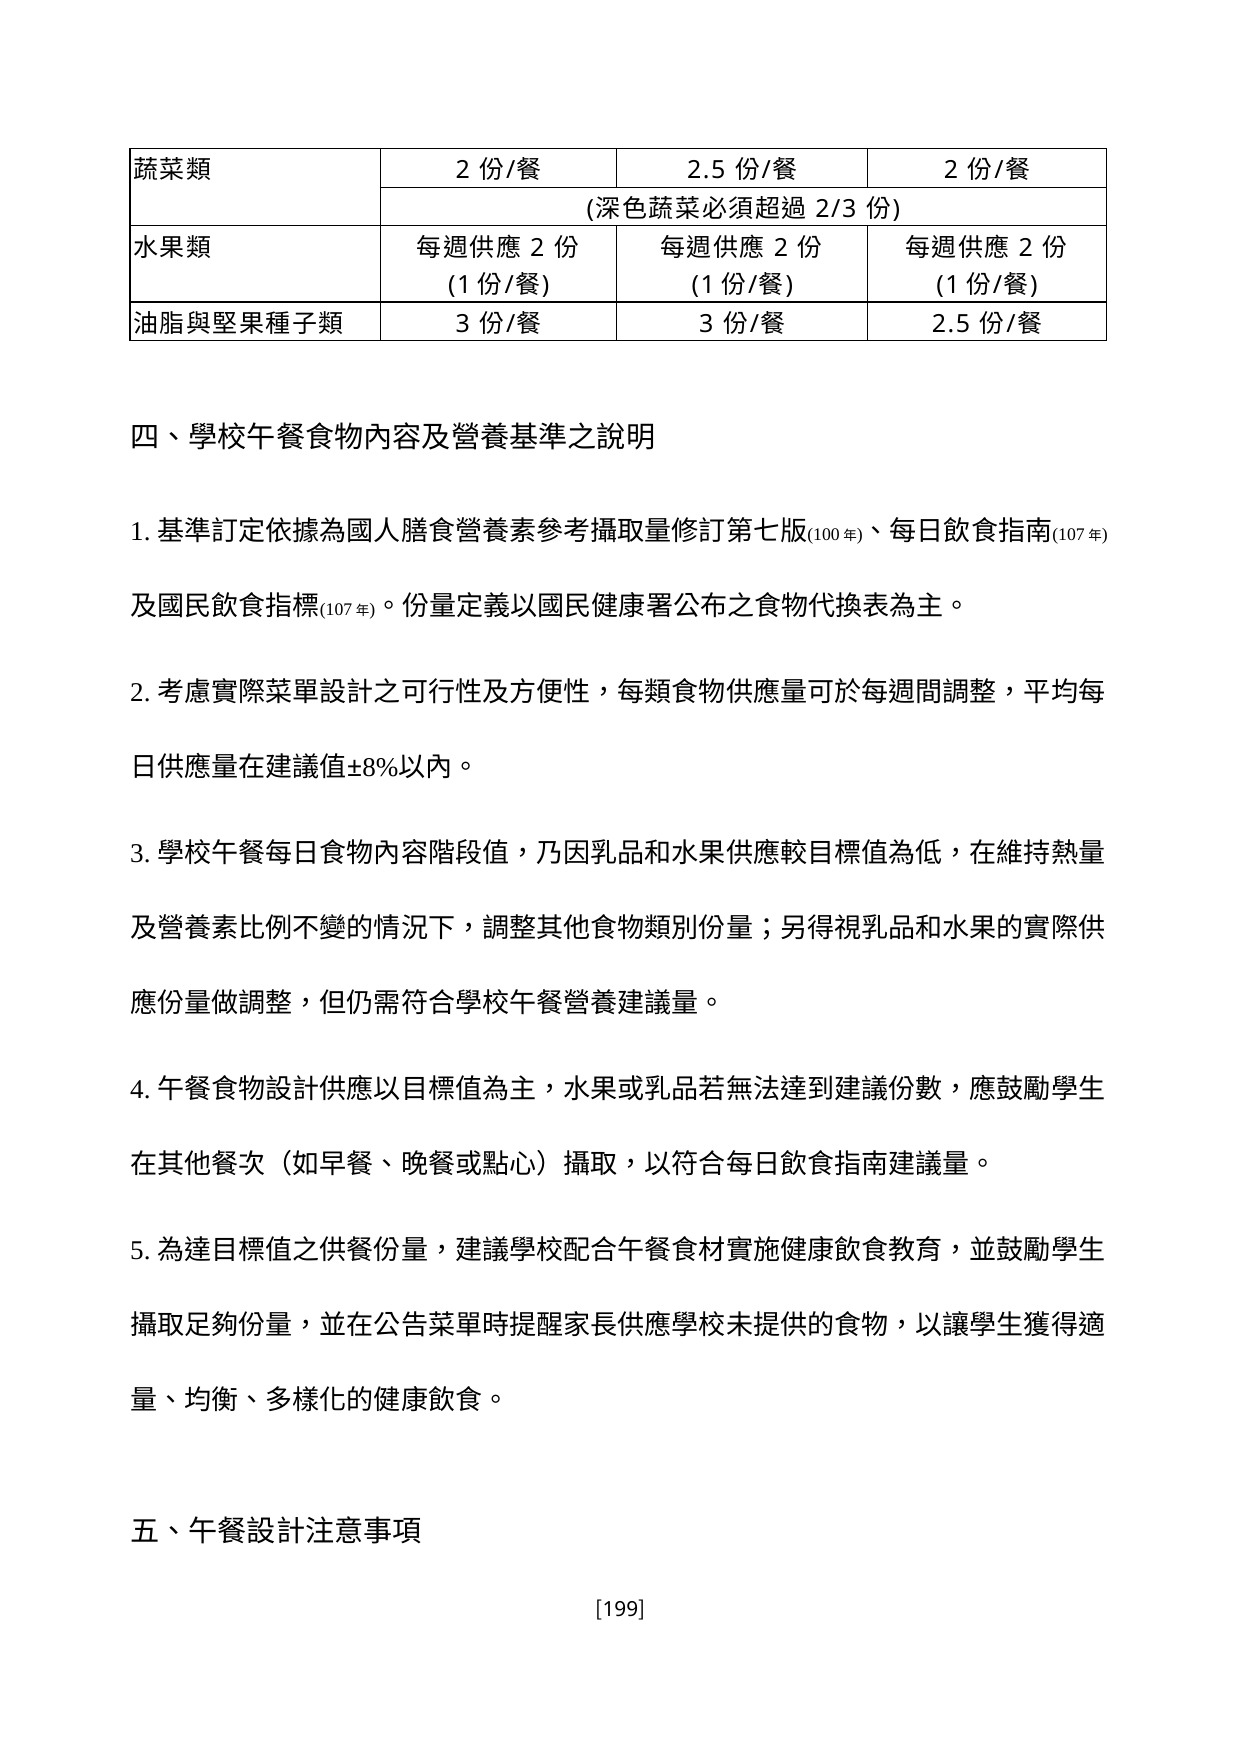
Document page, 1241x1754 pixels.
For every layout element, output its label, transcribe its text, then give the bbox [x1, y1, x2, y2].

text 4. 午餐食物設計供應以目標值為主，水果或乳品若無法達到建議份數，應鼓勵學生在其他餐次（如早餐、晚餐或點心）攝取，以符合每日飲食指南建議量。 [130, 1049, 1110, 1199]
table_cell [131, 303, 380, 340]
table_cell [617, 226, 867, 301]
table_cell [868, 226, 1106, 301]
text 2. 考慮實際菜單設計之可行性及方便性，每類食物供應量可於每週間調整，平均每日供應量在建議值±8%以內。 [130, 652, 1110, 802]
text 3. 學校午餐每日食物內容階段值，乃因乳品和水果供應較目標值為低，在維持熱量及營養素比例不變的情況下，調整其他食物類別份量；另得視乳品和水果的實際供應份量做調整，但仍需符合學校午餐營養建議量。 [130, 813, 1110, 1038]
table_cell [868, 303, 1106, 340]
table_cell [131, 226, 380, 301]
text 5. 為達目標值之供餐份量，建議學校配合午餐食材實施健康飲食教育，並鼓勵學生攝取足夠份量，並在公告菜單時提醒家長供應學校未提供的食物，以讓學生獲得適量、均衡、多樣化的健康飲食。 [130, 1210, 1110, 1435]
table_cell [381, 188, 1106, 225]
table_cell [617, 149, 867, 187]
text 1. 基準訂定依據為國人膳食營養素參考攝取量修訂第七版(100年)、每日飲食指南(107年)及國民飲食指標(107年)。份量定義以國民健康署公布之食物代換表為主。 [130, 491, 1110, 641]
text 五、午餐設計注意事項 [130, 1491, 1110, 1566]
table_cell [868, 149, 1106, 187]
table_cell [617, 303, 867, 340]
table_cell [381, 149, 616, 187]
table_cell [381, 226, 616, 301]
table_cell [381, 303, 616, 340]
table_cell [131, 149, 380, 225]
text 四、學校午餐食物內容及營養基準之說明 [130, 397, 1110, 472]
